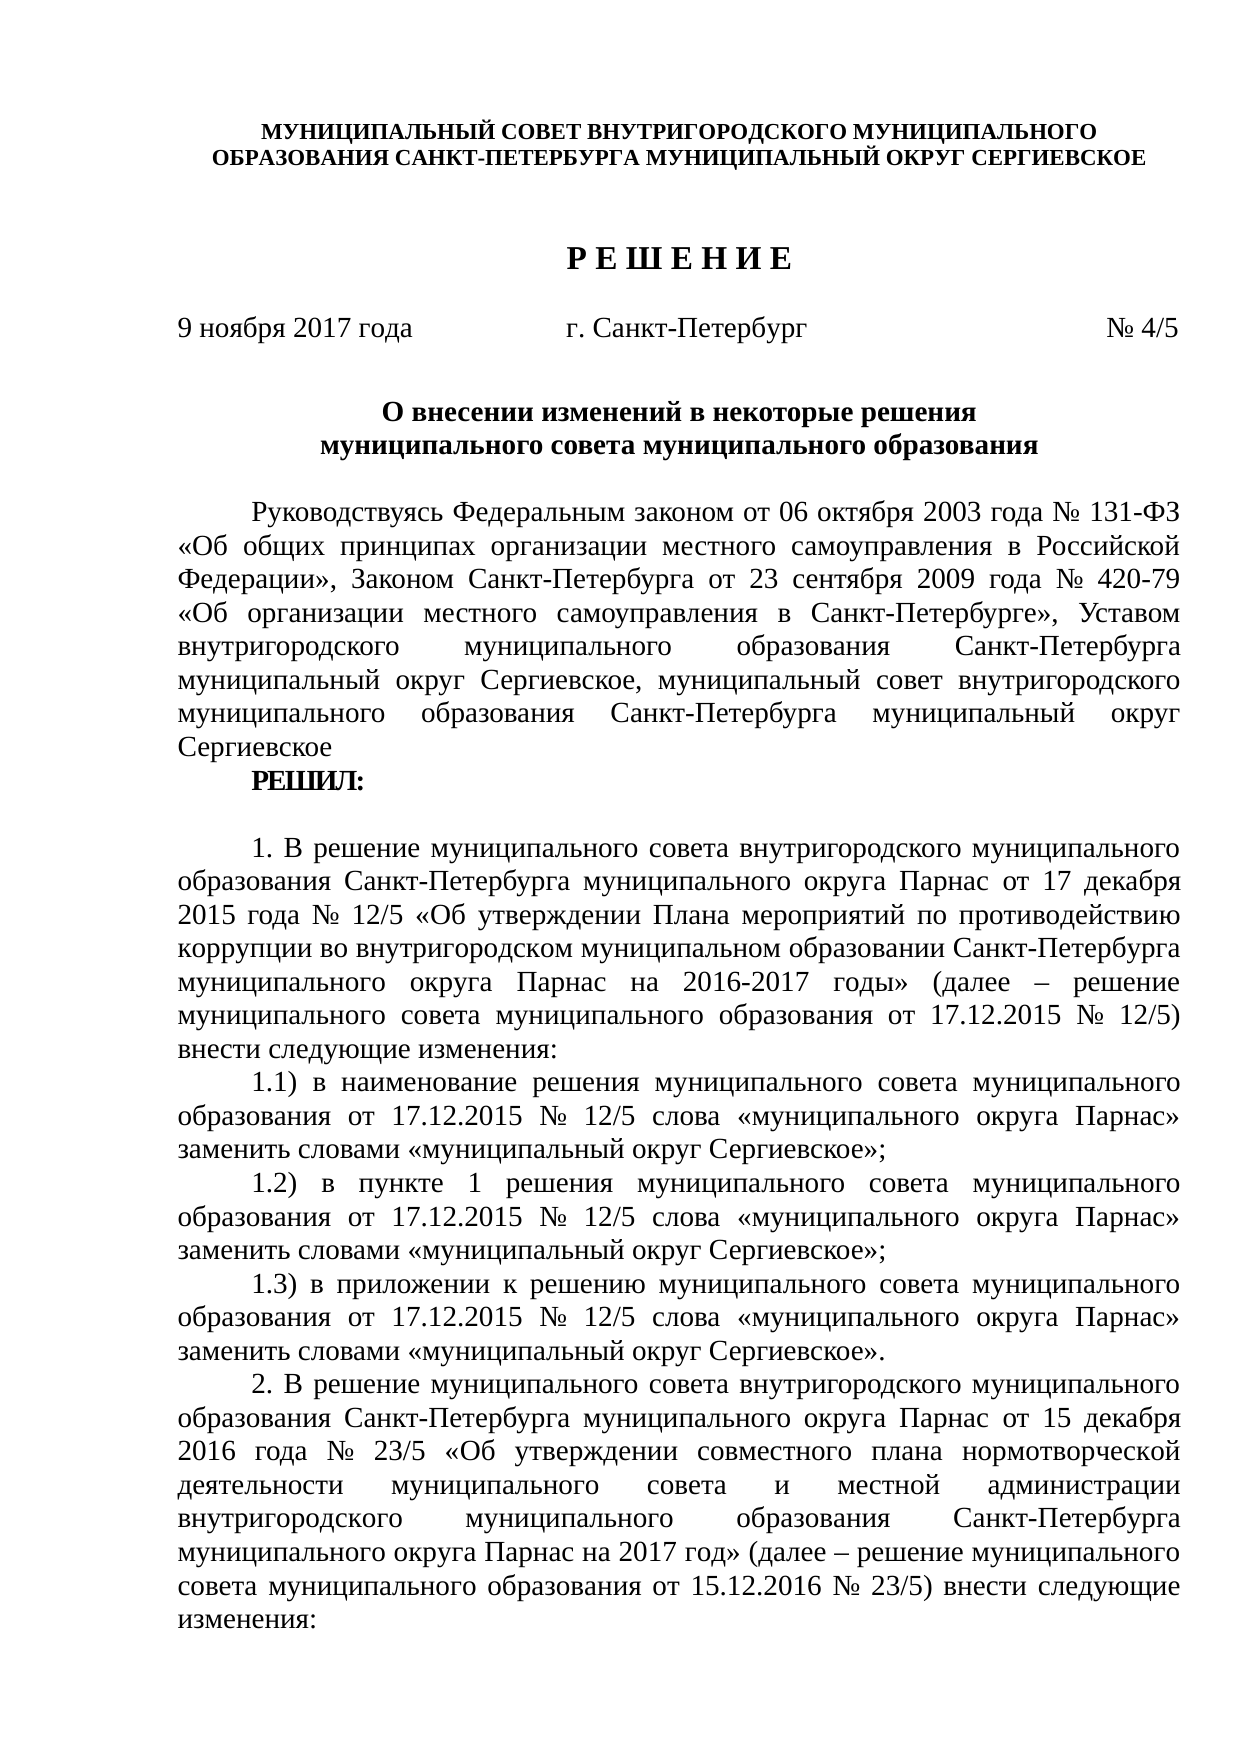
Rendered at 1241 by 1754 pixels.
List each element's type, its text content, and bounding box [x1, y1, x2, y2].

text 1. В решение муниципального совета внутригородского муниципального образования Санкт-Петербурга муниципального округа Парнас от 17 декабря 2015 года № 12/5 «Об утверждении Плана мероприятий по противодействию коррупции во внутригородском муниципальном образовании Санкт-Петербурга муниципального округа Парнас на 2016-2017 годы» (далее – решение муниципального совета муниципального образования от 17.12.2015 № 12/5) внести следующие изменения: [177, 830, 1181, 1064]
text Руководствуясь Федеральным законом от 06 октября 2003 года № 131-ФЗ «Об общих принципах организации местного самоуправления в Российской Федерации», Законом Санкт-Петербурга от 23 сентября 2009 года № 420-79 «Об организации местного самоуправления в Санкт-Петербурге», Уставом внутригородского муниципального образования Санкт-Петербурга муниципальный округ Сергиевское, муниципальный совет внутригородского муниципального образования Санкт-Петербурга муниципальный округ Сергиевское [177, 494, 1181, 763]
text 1.3) в приложении к решению муниципального совета муниципального образования от 17.12.2015 № 12/5 слова «муниципального округа Парнас» заменить словами «муниципальный округ Сергиевское». [177, 1266, 1181, 1366]
text 1.2) в пункте 1 решения муниципального совета муниципального образования от 17.12.2015 № 12/5 слова «муниципального округа Парнас» заменить словами «муниципальный округ Сергиевское»; [177, 1165, 1181, 1266]
text РЕШИЛ: [177, 763, 1181, 796]
text 2. В решение муниципального совета внутригородского муниципального образования Санкт-Петербурга муниципального округа Парнас от 15 декабря 2016 года № 23/5 «Об утверждении совместного плана нормотворческой деятельности муниципального совета и местной администрации внутригородского муниципального образования Санкт-Петербурга муниципального округа Парнас на 2017 год» (далее – решение муниципального совета муниципального образования от 15.12.2016 № 23/5) внести следующие изменения: [177, 1366, 1181, 1635]
text муниципального совета муниципального образования [177, 427, 1181, 461]
text 1.1) в наименование решения муниципального совета муниципального образования от 17.12.2015 № 12/5 слова «муниципального округа Парнас» заменить словами «муниципальный округ Сергиевское»; [177, 1064, 1181, 1165]
text МУНИЦИПАЛЬНЫЙ СОВЕТ ВНУТРИГОРОДСКОГО МУНИЦИПАЛЬНОГО ОБРАЗОВАНИЯ САНКТ-ПЕТЕРБУРГА МУНИЦИПАЛЬНЫЙ ОКРУГ СЕРГИЕВСКОЕ [177, 118, 1181, 171]
text Р Е Ш Е Н И Е [177, 238, 1181, 276]
text 9 ноября 2017 года г. Санкт-Петербург № 4/5 [177, 310, 1181, 343]
text О внесении изменений в некоторые решения [177, 394, 1181, 427]
